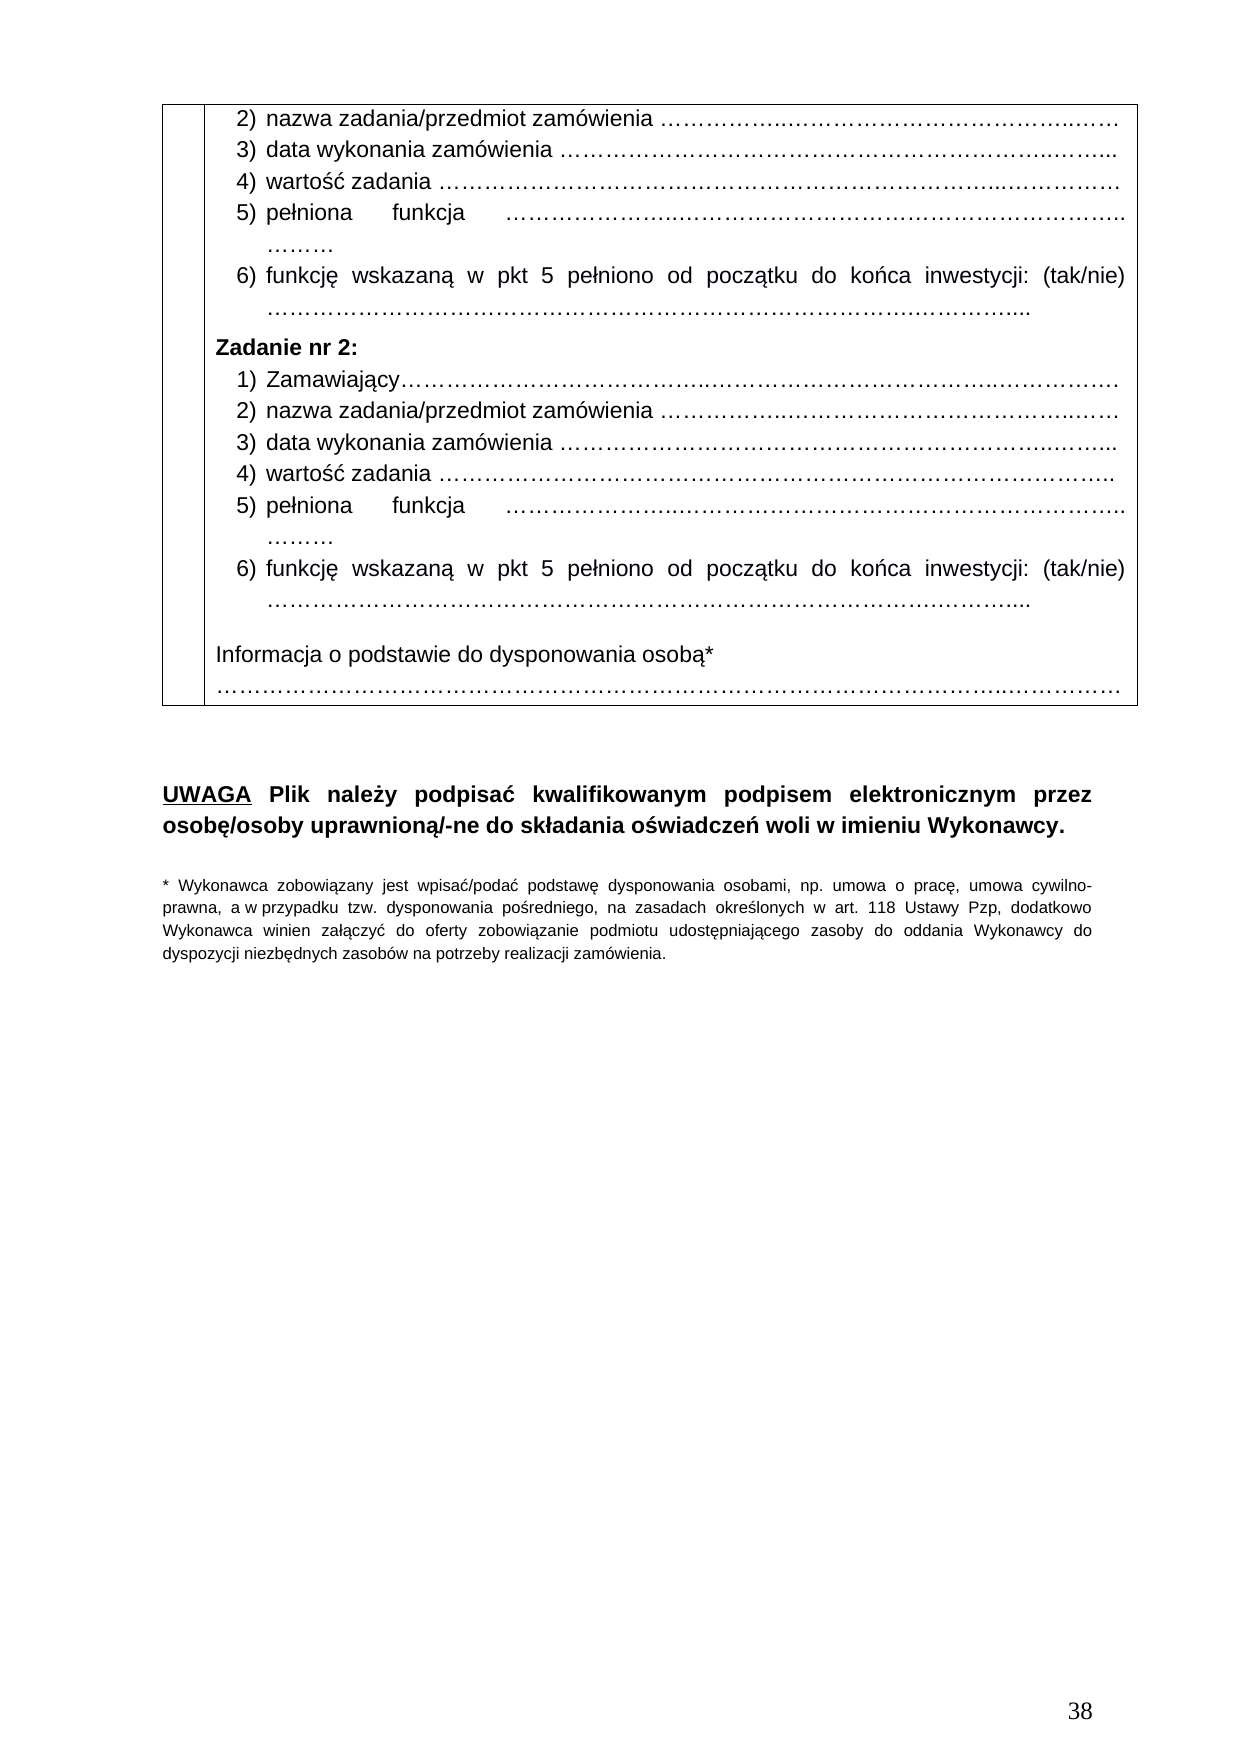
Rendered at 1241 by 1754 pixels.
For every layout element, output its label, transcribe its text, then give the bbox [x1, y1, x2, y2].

text * Wykonawca zobowiązany jest wpisać/podać podstawę dysponowania osobami, np. umowa o pracę, umowa cywilno-prawna, a w przypadku tzw. dysponowania pośredniego, na zasadach określonych w art. 118 Ustawy Pzp, dodatkowo Wykonawca winien załączyć do oferty zobowiązanie podmiotu udostępniającego zasoby do oddania Wykonawcy do dyspozycji niezbędnych zasobów na potrzeby realizacji zamówienia. [162, 875, 1093, 963]
text UWAGA Plik należy podpisać kwalifikowanym podpisem elektronicznym przez osobę/osoby uprawnioną/-ne do składania oświadczeń woli w imieniu Wykonawcy. [162, 781, 1093, 839]
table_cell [205, 105, 1137, 704]
table_cell 7. [163, 105, 204, 704]
